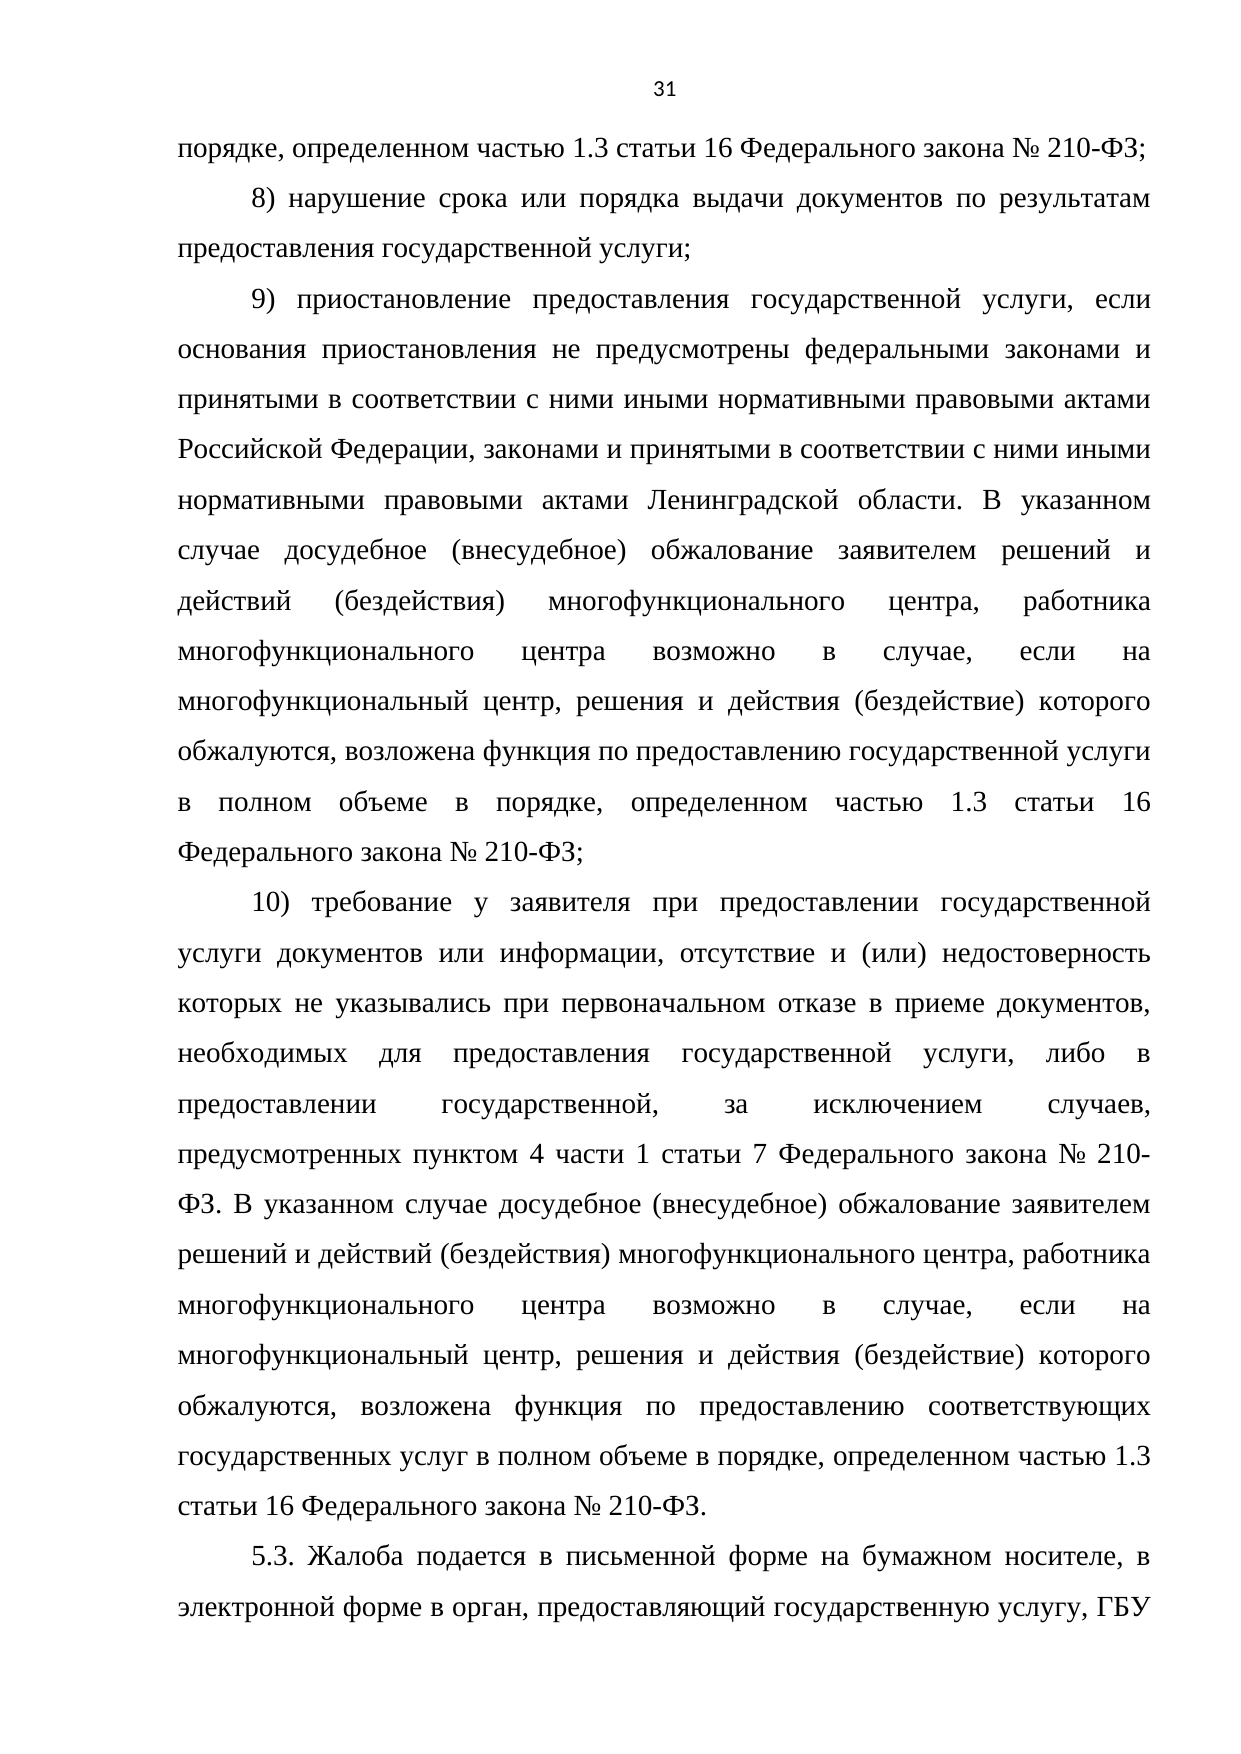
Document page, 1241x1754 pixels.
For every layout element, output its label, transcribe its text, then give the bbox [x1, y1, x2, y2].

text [177, 130, 1152, 163]
text 10) требование у заявителя при предоставлении государственной услуги документов или информации, отсутствие и (или) недостоверность которых не указывались при первоначальном отказе в приеме документов, необходимых для предоставления государственной услуги, либо в предоставлении государственной, за исключением случаев, предусмотренных пунктом 4 части 1 статьи 7 Федерального закона № 210-ФЗ. В указанном случае досудебное (внесудебное) обжалование заявителем решений и действий (бездействия) многофункционального центра, работника многофункционального центра возможно в случае, если на многофункциональный центр, решения и действия (бездействие) которого обжалуются, возложена функция по предоставлению соответствующих государственных услуг в полном объеме в порядке, определенном частью 1.3 статьи 16 Федерального закона № 210-ФЗ. [177, 884, 1152, 1522]
text 9) приостановление предоставления государственной услуги, если основания приостановления не предусмотрены федеральными законами и принятыми в соответствии с ними иными нормативными правовыми актами Российской Федерации, законами и принятыми в соответствии с ними иными нормативными правовыми актами Ленинградской области. В указанном случае досудебное (внесудебное) обжалование заявителем решений и действий (бездействия) многофункционального центра, работника многофункционального центра возможно в случае, если на многофункциональный центр, решения и действия (бездействие) которого обжалуются, возложена функция по предоставлению государственной услуги в полном объеме в порядке, определенном частью 1.3 статьи 16 Федерального закона № 210-ФЗ; [177, 281, 1152, 868]
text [177, 1538, 1152, 1622]
text 8) нарушение срока или порядка выдачи документов по результатам предоставления государственной услуги; [177, 180, 1152, 264]
